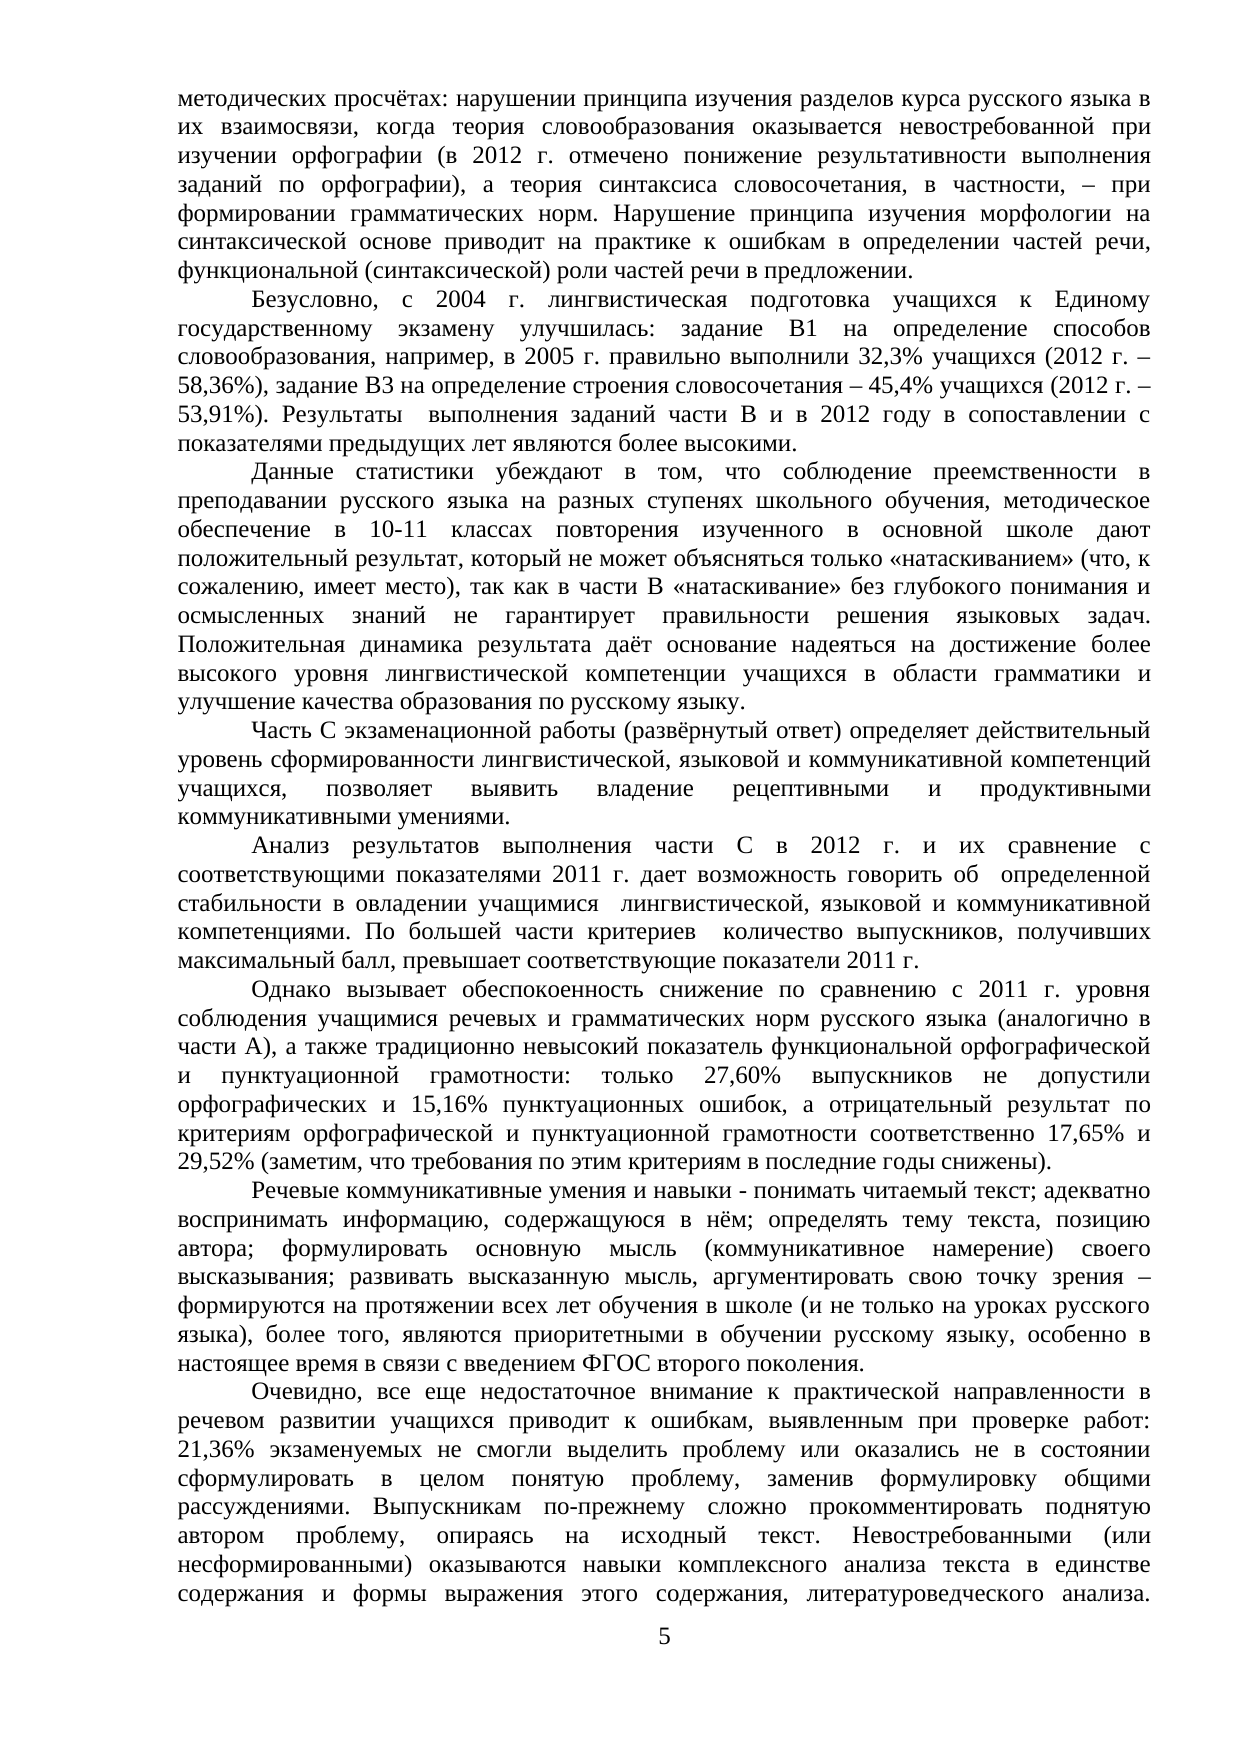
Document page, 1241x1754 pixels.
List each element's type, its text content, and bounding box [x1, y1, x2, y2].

text Однако вызывает обеспокоенность снижение по сравнению с 2011 г. уровня соблюдения учащимися речевых и грамматических норм русского языка (аналогично в части А), а также традиционно невысокий показатель функциональной орфографической и пунктуационной грамотности: только 27,60% выпускников не допустили орфографических и 15,16% пунктуационных ошибок, а отрицательный результат по критериям орфографической и пунктуационной грамотности соответственно 17,65% и 29,52% (заметим, что требования по этим критериям в последние годы снижены). [177, 974, 1152, 1175]
text Данные статистики убеждают в том, что соблюдение преемственности в преподавании русского языка на разных ступенях школьного обучения, методическое обеспечение в 10-11 классах повторения изученного в основной школе дают положительный результат, который не может объясняться только «натаскиванием» (что, к сожалению, имеет место), так как в части В «натаскивание» без глубокого понимания и осмысленных знаний не гарантирует правильности решения языковых задач. Положительная динамика результата даёт основание надеяться на достижение более высокого уровня лингвистической компетенции учащихся в области грамматики и улучшение качества образования по русскому языку. [177, 456, 1152, 715]
text Анализ результатов выполнения части С в 2012 г. и их сравнение с соответствующими показателями 2011 г. дает возможность говорить об определенной стабильности в овладении учащимися лингвистической, языковой и коммуникативной компетенциями. По большей части критериев количество выпускников, получивших максимальный балл, превышает соответствующие показатели 2011 г. [177, 830, 1152, 974]
text Часть С экзаменационной работы (развёрнутый ответ) определяет действительный уровень сформированности лингвистической, языковой и коммуникативной компетенций учащихся, позволяет выявить владение рецептивными и продуктивными коммуникативными умениями. [177, 715, 1152, 830]
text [177, 83, 1152, 284]
text Речевые коммуникативные умения и навыки - понимать читаемый текст; адекватно воспринимать информацию, содержащуюся в нём; определять тему текста, позицию автора; формулировать основную мысль (коммуникативное намерение) своего высказывания; развивать высказанную мысль, аргументировать свою точку зрения – формируются на протяжении всех лет обучения в школе (и не только на уроках русского языка), более того, являются приоритетными в обучении русскому языку, особенно в настоящее время в связи с введением ФГОС второго поколения. [177, 1175, 1152, 1376]
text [177, 1376, 1152, 1606]
text Безусловно, с 2004 г. лингвистическая подготовка учащихся к Единому государственному экзамену улучшилась: задание В1 на определение способов словообразования, например, в 2005 г. правильно выполнили 32,3% учащихся (2012 г. – 58,36%), задание В3 на определение строения словосочетания – 45,4% учащихся (2012 г. – 53,91%). Результаты выполнения заданий части В и в 2012 году в сопоставлении с показателями предыдущих лет являются более высокими. [177, 284, 1152, 456]
